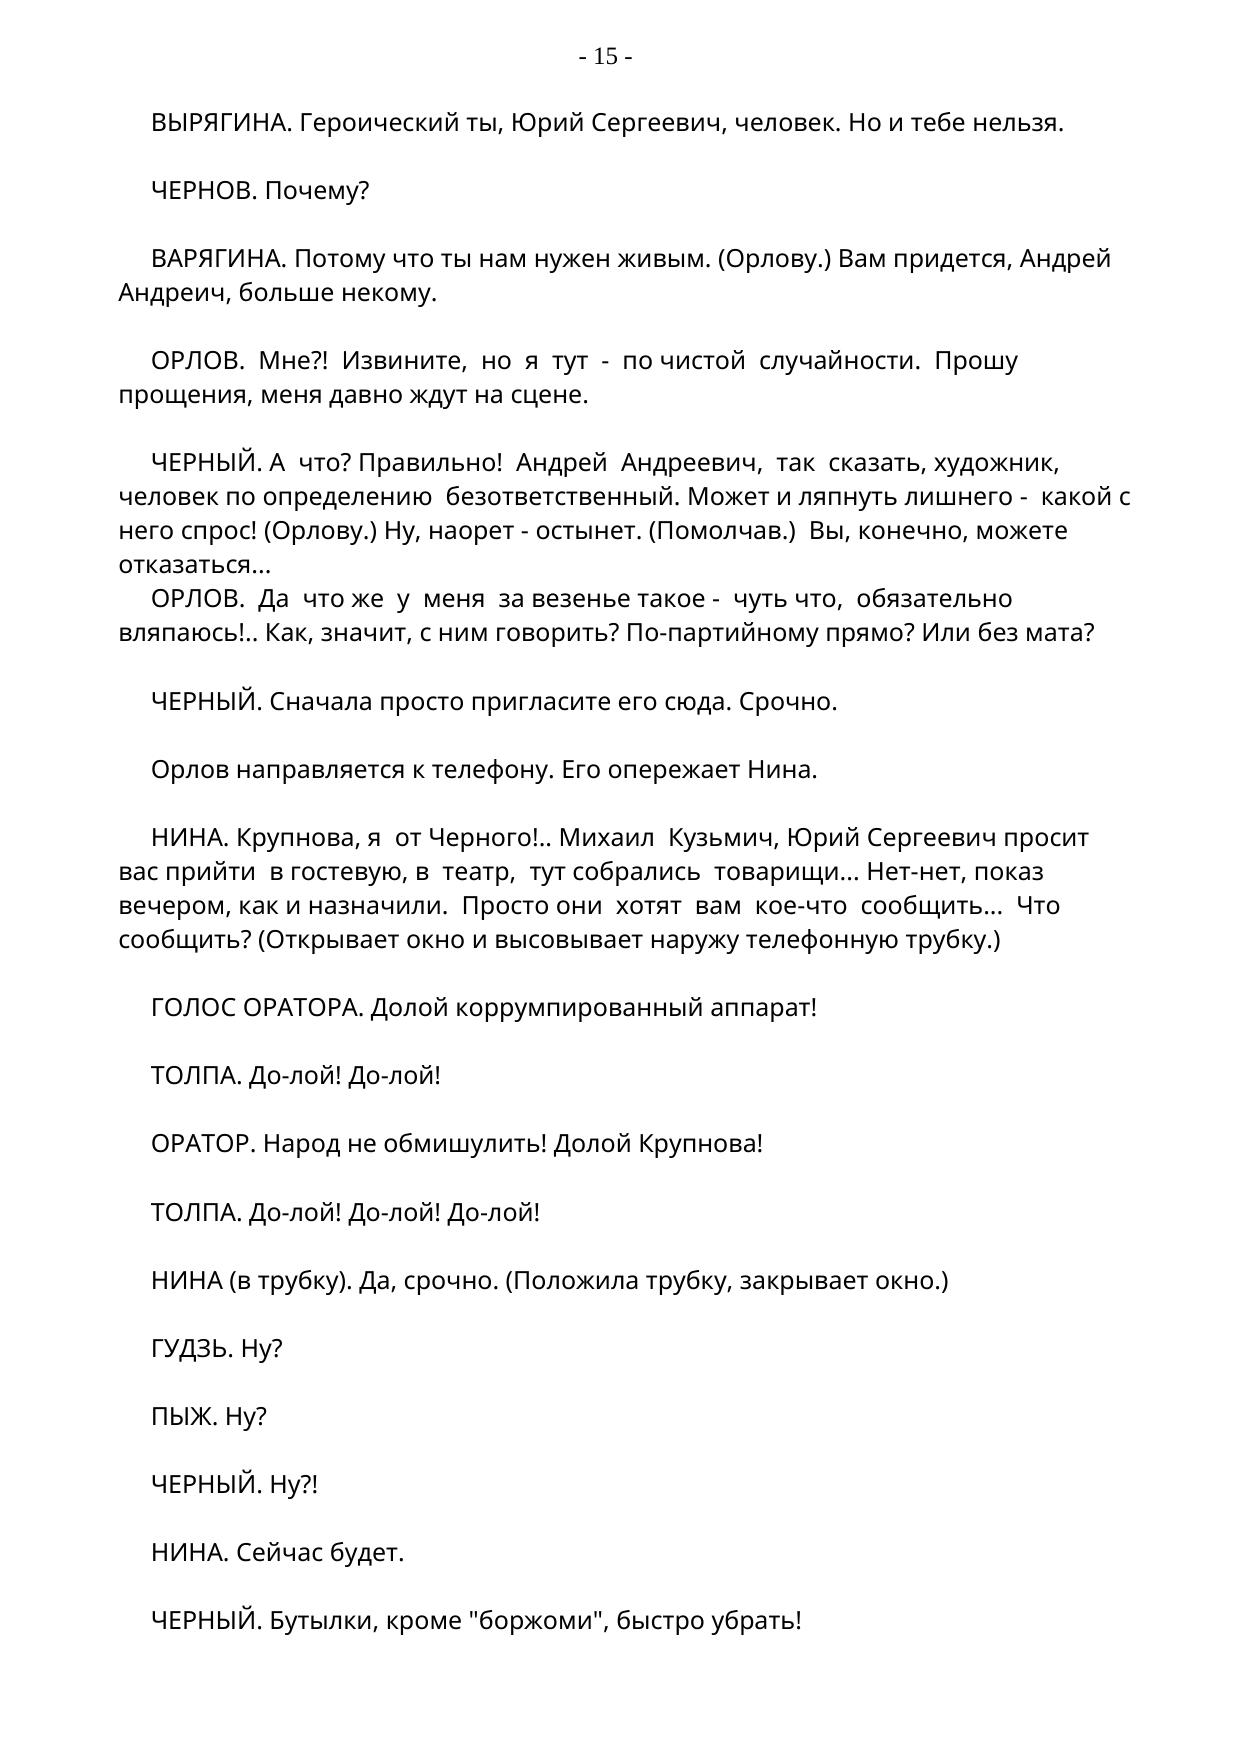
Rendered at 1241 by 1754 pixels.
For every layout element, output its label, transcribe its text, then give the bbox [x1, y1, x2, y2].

text Андреич, больше некому. [118, 274, 1240, 308]
text ЧЕРНЫЙ. Бутылки, кроме "боржоми", быстро убрать! [118, 1603, 1240, 1637]
text ОРАТОР. Народ не обмишулить! Долой Крупнова! [118, 1126, 1240, 1160]
text вечером, как и назначили. Просто они хотят вам кое-что сообщить... Что [118, 888, 1240, 922]
text ЧЕРНЫЙ. Сначала просто пригласите его сюда. Срочно. [118, 683, 1240, 717]
text ГУДЗЬ. Ну? [118, 1330, 1240, 1364]
text НИНА. Сейчас будет. [118, 1535, 1240, 1569]
text ПЫЖ. Ну? [118, 1398, 1240, 1433]
text сообщить? (Открывает окно и высовывает наружу телефонную трубку.) [118, 922, 1240, 956]
text ЧЕРНЫЙ. Ну?! [118, 1467, 1240, 1501]
text него спрос! (Орлову.) Ну, наорет - остынет. (Помолчав.) Вы, конечно, можете [118, 513, 1240, 547]
text ТОЛПА. До-лой! До-лой! [118, 1058, 1240, 1092]
text ТОЛПА. До-лой! До-лой! До-лой! [118, 1194, 1240, 1228]
text человек по определению безответственный. Может и ляпнуть лишнего - какой с [118, 479, 1240, 513]
text ОРЛОВ. Да что же у меня за везенье такое - чуть что, обязательно [118, 581, 1240, 615]
text отказаться... [118, 547, 1240, 581]
text НИНА. Крупнова, я от Черного!.. Михаил Кузьмич, Юрий Сергеевич просит [118, 819, 1240, 853]
text вас прийти в гостевую, в театр, тут собрались товарищи... Нет-нет, показ [118, 853, 1240, 888]
text НИНА (в трубку). Да, срочно. (Положила трубку, закрывает окно.) [118, 1262, 1240, 1296]
text Орлов направляется к телефону. Его опережает Нина. [118, 751, 1240, 785]
text ЧЕРНОВ. Почему? [118, 172, 1240, 206]
text ЧЕРНЫЙ. А что? Правильно! Андрей Андреевич, так сказать, художник, [118, 445, 1240, 479]
text прощения, меня давно ждут на сцене. [118, 377, 1240, 411]
text ВЫРЯГИНА. Героический ты, Юрий Сергеевич, человек. Но и тебе нельзя. [118, 104, 1240, 138]
text вляпаюсь!.. Как, значит, с ним говорить? По-партийному прямо? Или без мата? [118, 615, 1240, 649]
text ВАРЯГИНА. Потому что ты нам нужен живым. (Орлову.) Вам придется, Андрей [118, 240, 1240, 274]
text ГОЛОС ОРАТОРА. Долой коррумпированный аппарат! [118, 990, 1240, 1024]
text ОРЛОВ. Мне?! Извините, но я тут - по чистой случайности. Прошу [118, 343, 1240, 377]
